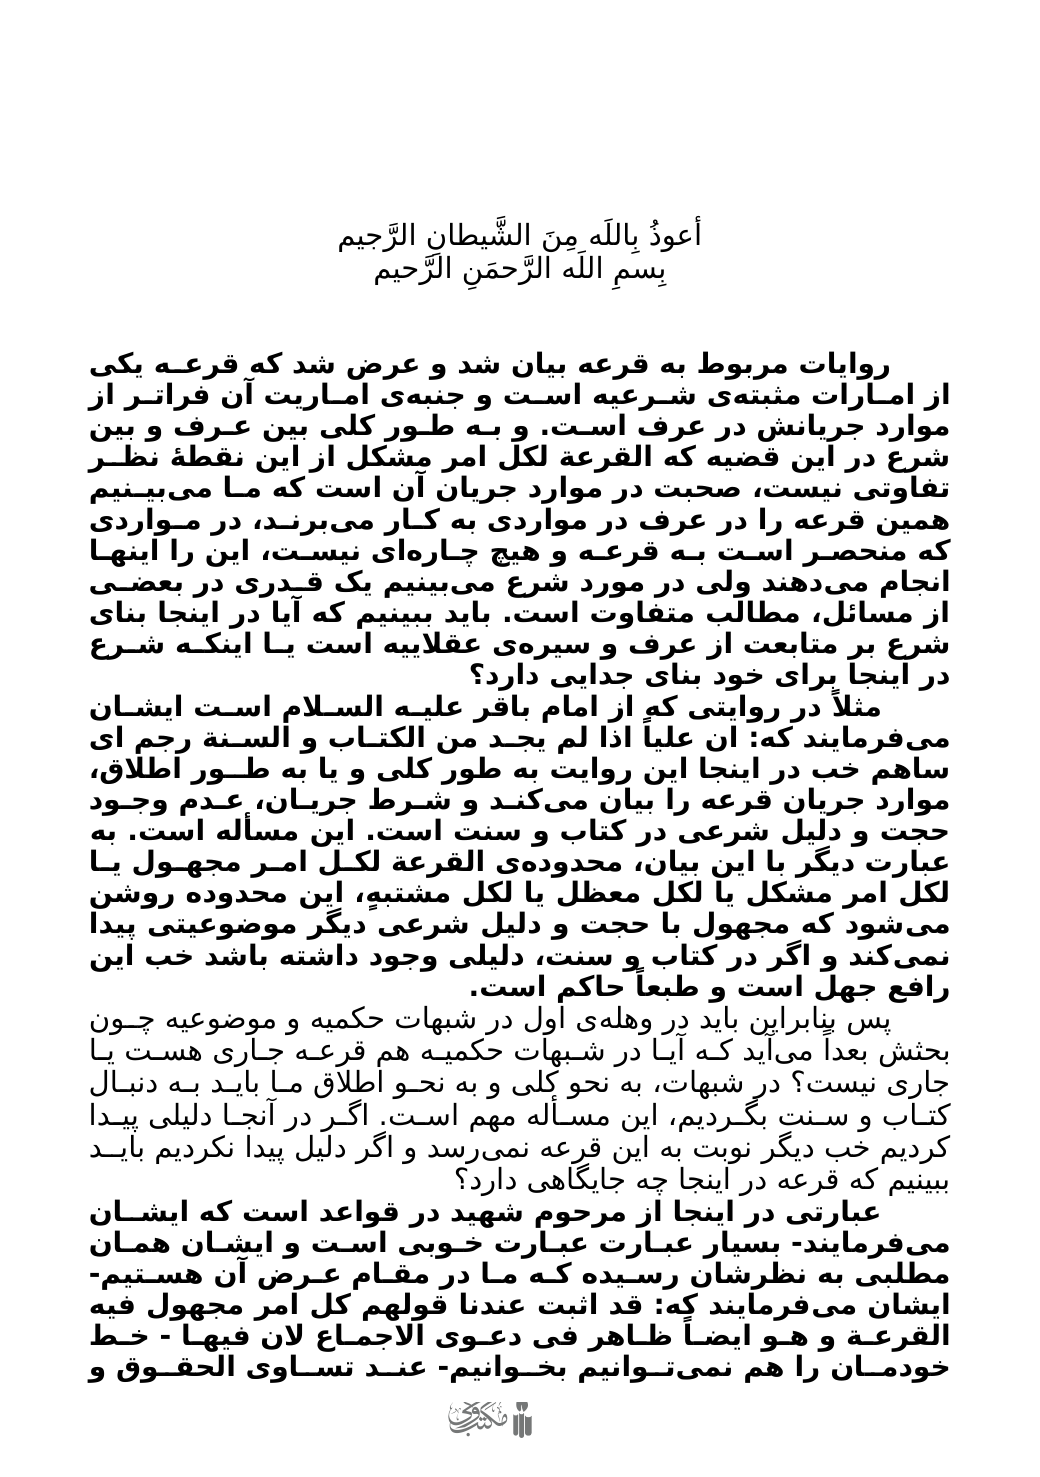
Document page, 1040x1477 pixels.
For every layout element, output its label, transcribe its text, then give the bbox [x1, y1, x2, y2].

text أعوذُ بِاللَه مِنَ الشَّیطانِ الرَّجیم [89, 220, 951, 252]
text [89, 1196, 951, 1383]
text بِسمِ اللَه الرَّحمَنِ الرَّحیم [89, 252, 951, 284]
text روایات مربوط به قرعه بیان شد و عرض شد که قرعه یکی از امارات مثبته‌ی شرعیه است و جنبه‌ی اماریت آن فراتر از موارد جریانش در عرف است. و به طور کلی بین عرف و بین شرع در این قضیه که القرعة لکل امر مشکل از این نقطۀ نظر تفاوتی نیست، صحبت در موارد جریان آن است که ما می‌بینیم همین قرعه را در عرف در مواردی به کار می‌برند، در مواردی که منحصر است به قرعه و هیچ چاره‌ای نیست، این را اینها انجام می‌دهند ولی در مورد شرع می‌بینیم یک قدری در بعضی از مسائل، مطالب متفاوت است. باید ببینیم که آیا در اینجا بنای شرع بر متابعت از عرف و سیره‌ی عقلاییه است یا اینکه شرع در اینجا برای خود بنای جدایی دارد؟ [89, 349, 951, 691]
picture [443, 1402, 537, 1438]
text مثلاً در روایتی که از امام باقر علیه السلام است ایشان می‌فرمایند که: ان علیاً اذا لم یجد من الکتاب و السنة رجم ای ساهم خب در اینجا این روایت به طور کلی و یا به طور اطلاق، موارد جریان قرعه را بیان می‌کند و شرط جریان، عدم وجود حجت و دلیل شرعی در کتاب و سنت است. این مسأله است. به عبارت دیگر با این بیان، محدوده‌ی القرعة لکل امر مجهول یا لکل امر مشکل یا لکل معظل یا لکل مشتبهٍ، این محدوده روشن می‌شود که مجهول با حجت و دلیل شرعی دیگر موضوعیتی پیدا نمی‌کند و اگر در کتاب و سنت، دلیلی وجود داشته باشد خب این رافع جهل است و طبعاً حاکم است. [89, 691, 951, 1003]
text پس بنابراین باید در وهله‌ی اول در شبهات حکمیه و موضوعیه چون بحثش بعداً می‌آید که آیا در شبهات حکمیه هم قرعه جاری هست یا جاری نیست؟ در شبهات، به نحو کلی و به نحو اطلاق ما باید به دنبال کتاب و سنت بگردیم، این مسأله مهم است. اگر در آنجا دلیلی پیدا کردیم خب دیگر نوبت به این قرعه نمی‌رسد و اگر دلیل پیدا نکردیم باید ببینیم که قرعه در اینجا چه جایگاهی دارد؟ [89, 1003, 951, 1196]
